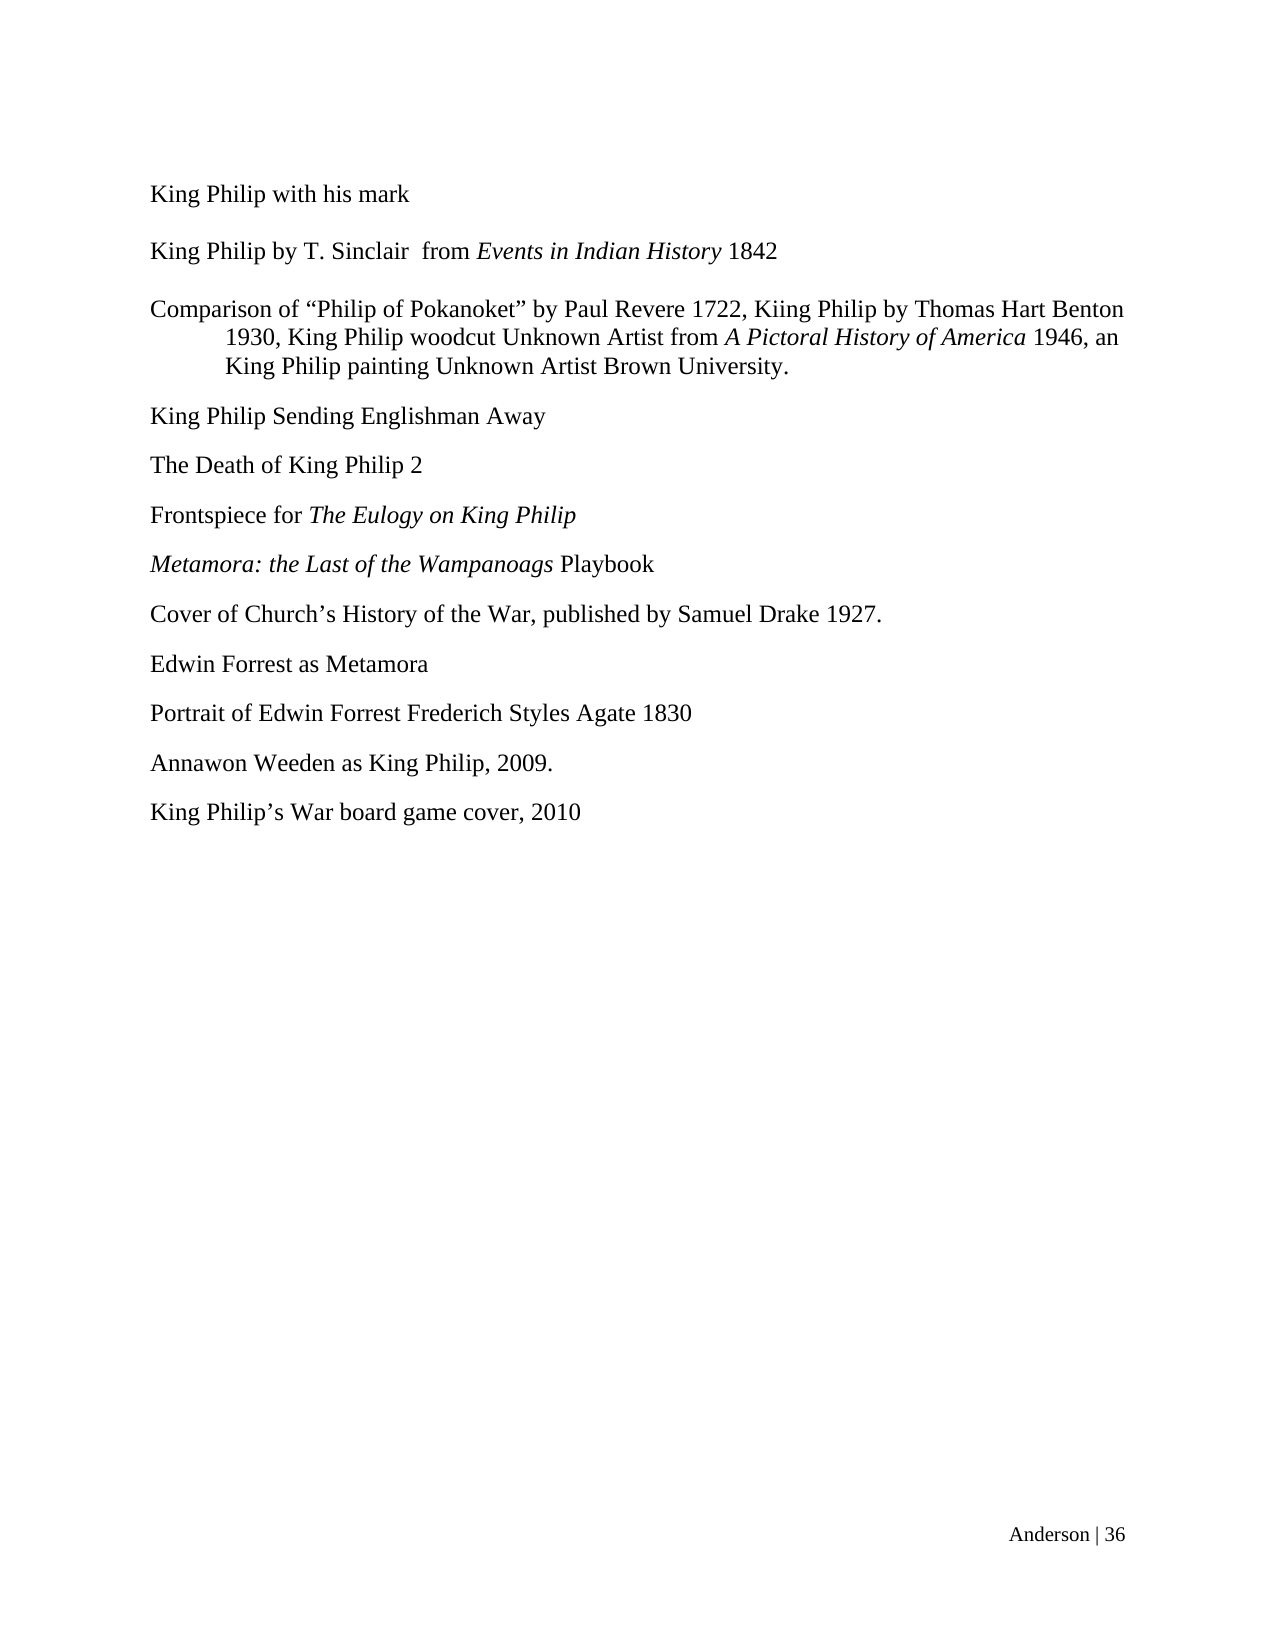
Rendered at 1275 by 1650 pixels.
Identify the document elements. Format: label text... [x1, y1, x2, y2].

text King Philip by T. Sinclair from Events in Indian History 1842 [150, 236, 1125, 265]
text King Philip’s War board game cover, 2010 [150, 797, 1125, 826]
text King Philip with his mark [150, 179, 1125, 207]
text Frontspiece for The Eulogy on King Philip [150, 500, 1125, 529]
text Annawon Weeden as King Philip, 2009. [150, 748, 1125, 777]
text Metamora: the Last of the Wampanoags Playbook [150, 549, 1125, 578]
text Comparison of “Philip of Pokanoket” by Paul Revere 1722, Kiing Philip by Thomas Hart Benton 1930, King Philip woodcut Unknown Artist from A Pictoral History of America 1946, an King Philip painting Unknown Artist Brown University. [150, 294, 1125, 380]
text Portrait of Edwin Forrest Frederich Styles Agate 1830 [150, 698, 1125, 727]
text The Death of King Philip 2 [150, 450, 1125, 479]
text Edwin Forrest as Metamora [150, 649, 1125, 677]
text King Philip Sending Englishman Away [150, 401, 1125, 429]
text Cover of Church’s History of the War, published by Samuel Drake 1927. [150, 599, 1125, 628]
